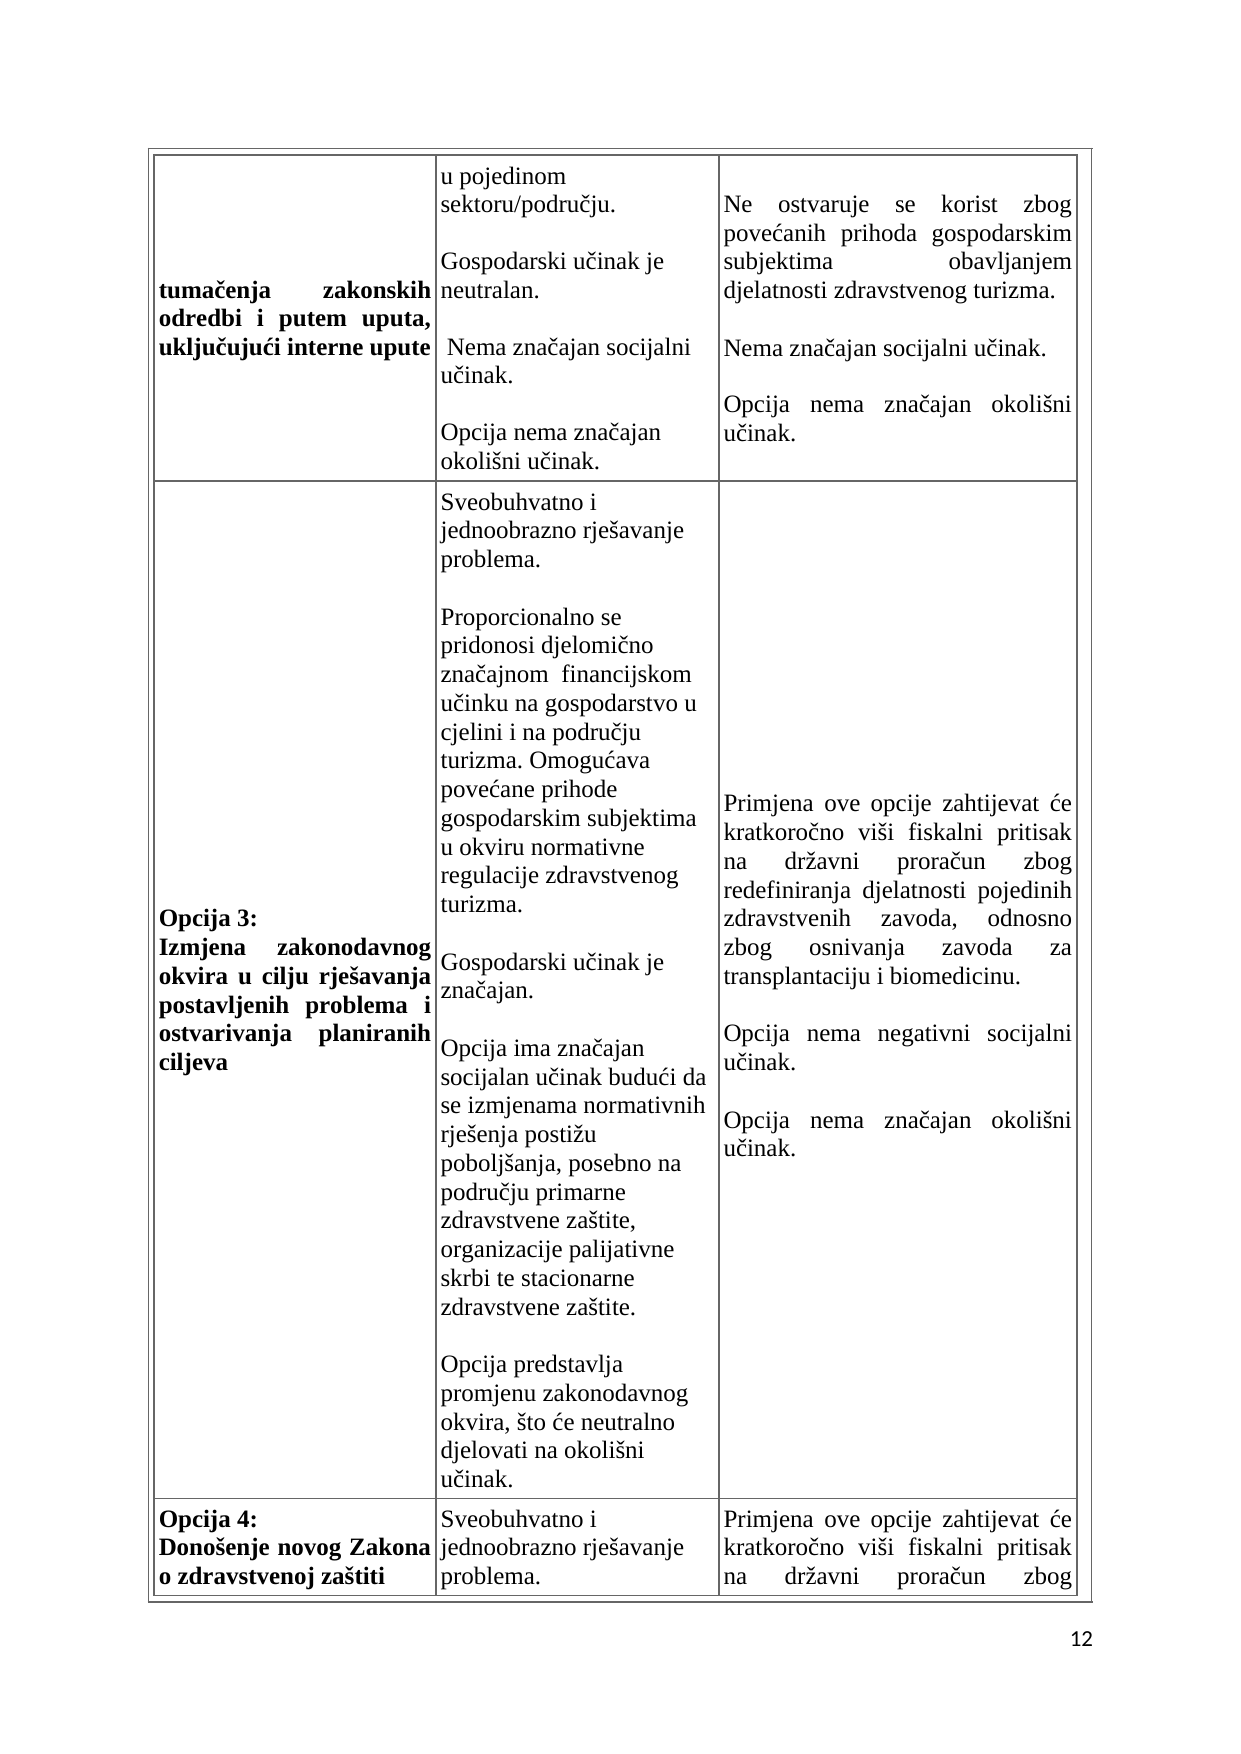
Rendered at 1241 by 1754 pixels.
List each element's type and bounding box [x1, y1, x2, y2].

table_cell [149, 149, 1091, 1601]
